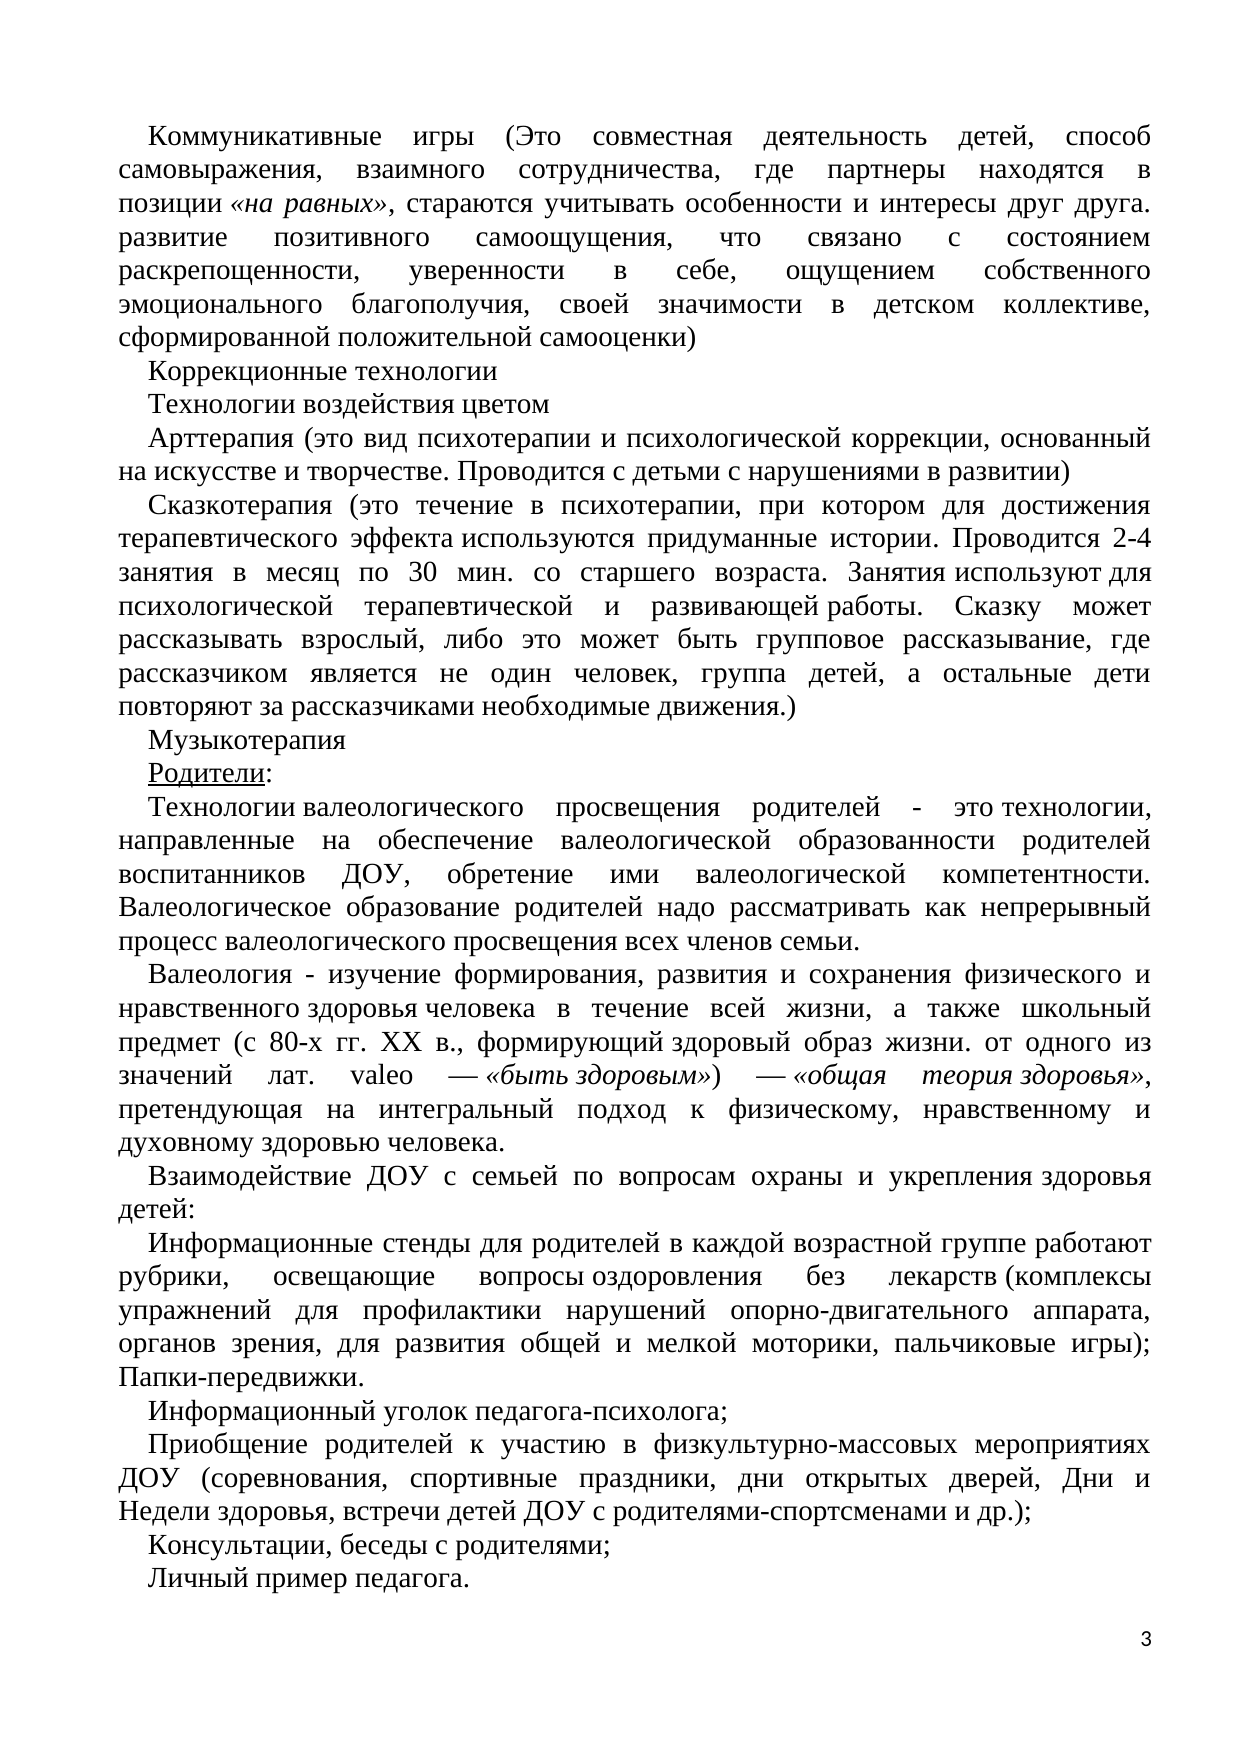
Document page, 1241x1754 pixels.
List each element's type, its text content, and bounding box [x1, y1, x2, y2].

text Информационные стенды для родителей в каждой возрастной группе работают рубрики, освещающие вопросы оздоровления без лекарств (комплексы упражнений для профилактики нарушений опорно-двигательного аппарата, органов зрения, для развития общей и мелкой моторики, пальчиковые игры); Папки-передвижки. [118, 1225, 1152, 1393]
text Информационный уголок педагога-психолога; [118, 1393, 1152, 1426]
text Сказкотерапия (это течение в психотерапии, при котором для достижения терапевтического эффекта используются придуманные истории. Проводится 2-4 занятия в месяц по 30 мин. со старшего возраста. Занятия используют для психологической терапевтической и развивающей работы. Сказку может рассказывать взрослый, либо это может быть групповое рассказывание, где рассказчиком является не один человек, группа детей, а остальные дети повторяют за рассказчиками необходимые движения.) [118, 487, 1152, 722]
text Технологии валеологического просвещения родителей - это технологии, направленные на обеспечение валеологической образованности родителей воспитанников ДОУ, обретение ими валеологической компетентности. Валеологическое образование родителей надо рассматривать как непрерывный процесс валеологического просвещения всех членов семьи. [118, 789, 1152, 957]
text Музыкотерапия [118, 722, 1152, 755]
text Коррекционные технологии [118, 353, 1152, 386]
text Консультации, беседы с родителями; [118, 1527, 1152, 1560]
text Технологии воздействия цветом [118, 386, 1152, 420]
text Взаимодействие ДОУ с семьей по вопросам охраны и укрепления здоровья детей: [118, 1158, 1152, 1225]
text Личный пример педагога. [118, 1560, 1152, 1594]
text Коммуникативные игры (Это совместная деятельность детей, способ самовыражения, взаимного сотрудничества, где партнеры находятся в позиции «на равных», стараются учитывать особенности и интересы друг друга. развитие позитивного самоощущения, что связано с состоянием раскрепощенности, уверенности в себе, ощущением собственного эмоционального благополучия, своей значимости в детском коллективе, сформированной положительной самооценки) [118, 118, 1152, 353]
text Арттерапия (это вид психотерапии и психологической коррекции, основанный на искусстве и творчестве. Проводится с детьми с нарушениями в развитии) [118, 420, 1152, 487]
text Валеология - изучение формирования, развития и сохранения физического и нравственного здоровья человека в течение всей жизни, а также школьный предмет (с 80-х гг. XX в., формирующий здоровый образ жизни. от одного из значений лат. valeo — «быть здоровым») — «общая теория здоровья», претендующая на интегральный подход к физическому, нравственному и духовному здоровью человека. [118, 957, 1152, 1158]
text Приобщение родителей к участию в физкультурно-массовых мероприятиях ДОУ (соревнования, спортивные праздники, дни открытых дверей, Дни и Недели здоровья, встречи детей ДОУ с родителями-спортсменами и др.); [118, 1426, 1152, 1527]
text Родители: [118, 755, 1152, 789]
